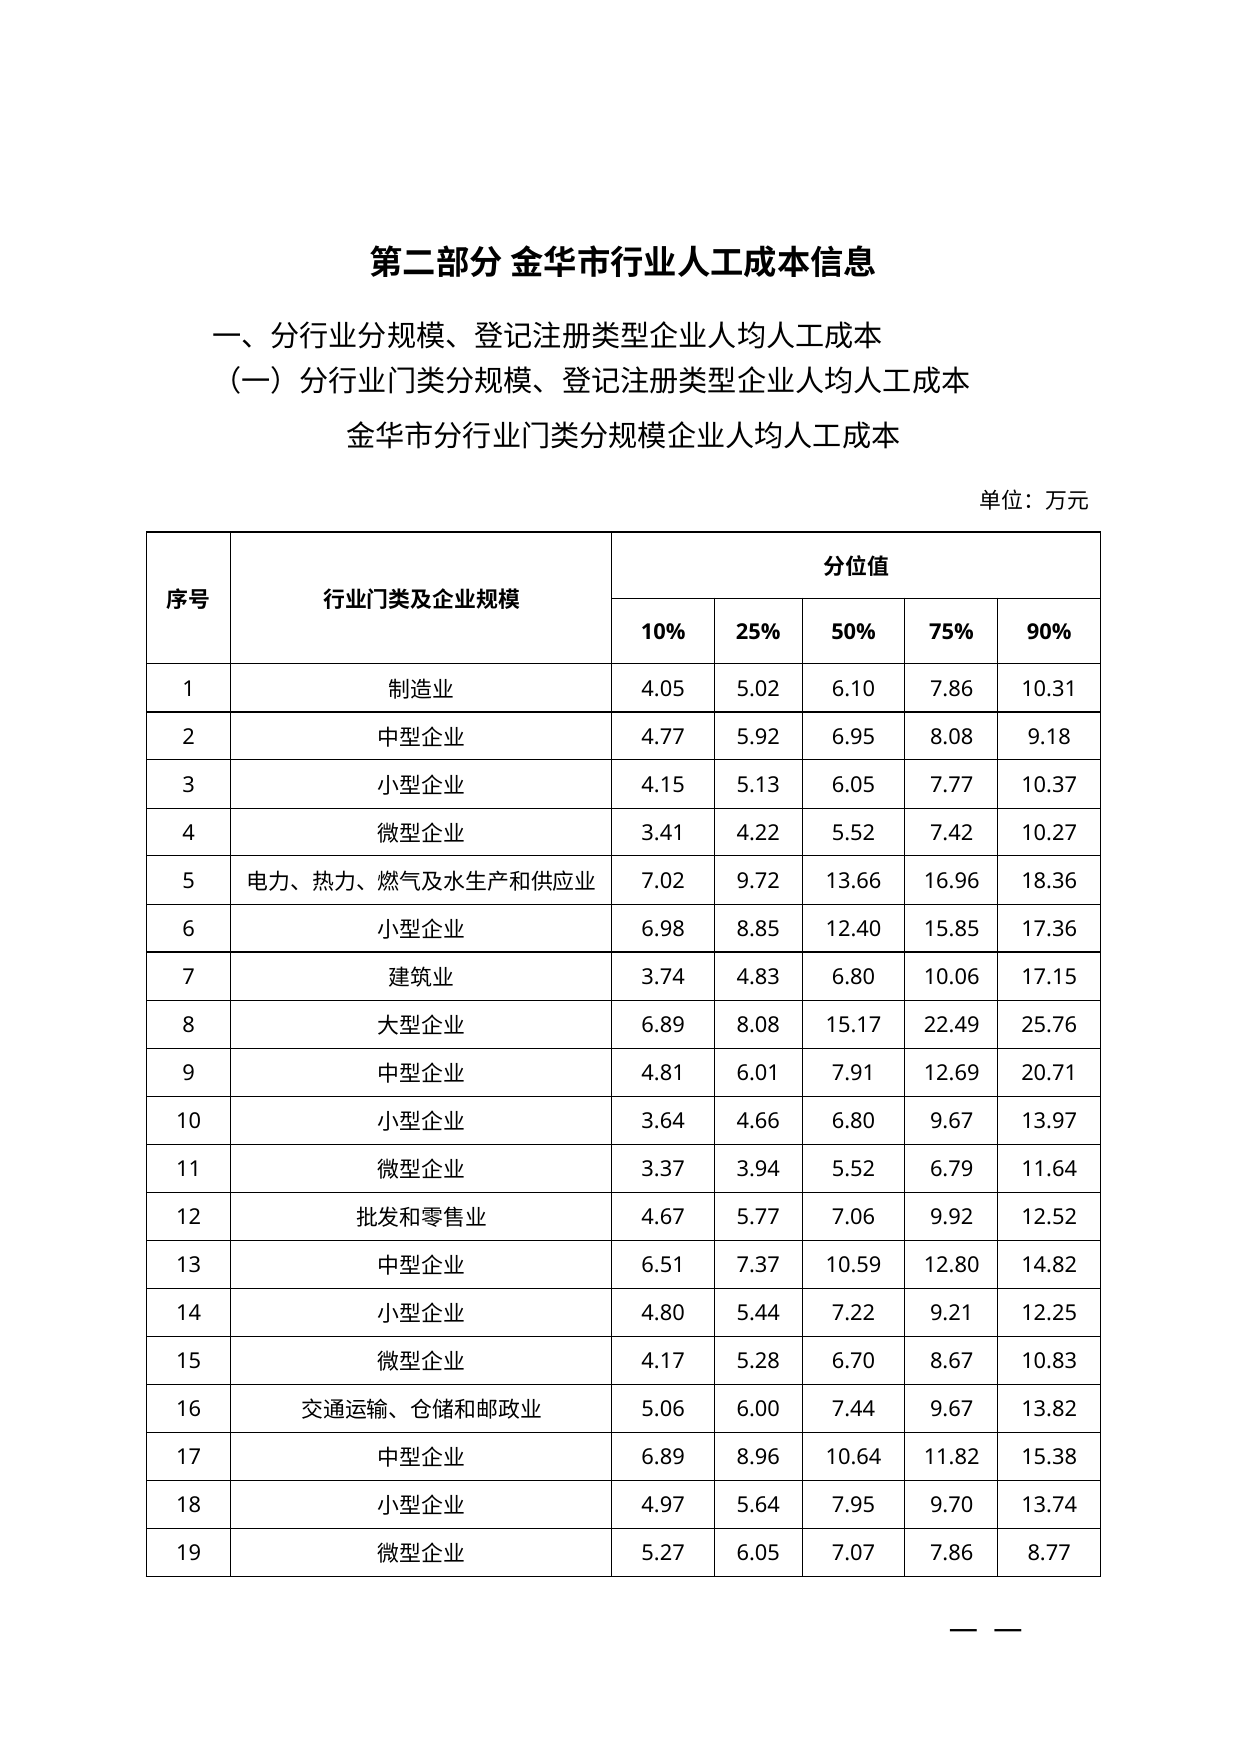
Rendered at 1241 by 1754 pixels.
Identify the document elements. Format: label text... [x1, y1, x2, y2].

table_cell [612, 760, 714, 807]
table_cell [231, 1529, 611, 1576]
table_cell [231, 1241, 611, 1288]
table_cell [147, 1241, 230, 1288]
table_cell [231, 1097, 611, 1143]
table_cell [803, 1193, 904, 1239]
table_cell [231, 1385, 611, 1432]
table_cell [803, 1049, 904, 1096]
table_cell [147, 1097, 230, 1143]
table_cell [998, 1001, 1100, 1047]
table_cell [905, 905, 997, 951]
title 第二部分 金华市行业人工成本信息 [153, 214, 1092, 305]
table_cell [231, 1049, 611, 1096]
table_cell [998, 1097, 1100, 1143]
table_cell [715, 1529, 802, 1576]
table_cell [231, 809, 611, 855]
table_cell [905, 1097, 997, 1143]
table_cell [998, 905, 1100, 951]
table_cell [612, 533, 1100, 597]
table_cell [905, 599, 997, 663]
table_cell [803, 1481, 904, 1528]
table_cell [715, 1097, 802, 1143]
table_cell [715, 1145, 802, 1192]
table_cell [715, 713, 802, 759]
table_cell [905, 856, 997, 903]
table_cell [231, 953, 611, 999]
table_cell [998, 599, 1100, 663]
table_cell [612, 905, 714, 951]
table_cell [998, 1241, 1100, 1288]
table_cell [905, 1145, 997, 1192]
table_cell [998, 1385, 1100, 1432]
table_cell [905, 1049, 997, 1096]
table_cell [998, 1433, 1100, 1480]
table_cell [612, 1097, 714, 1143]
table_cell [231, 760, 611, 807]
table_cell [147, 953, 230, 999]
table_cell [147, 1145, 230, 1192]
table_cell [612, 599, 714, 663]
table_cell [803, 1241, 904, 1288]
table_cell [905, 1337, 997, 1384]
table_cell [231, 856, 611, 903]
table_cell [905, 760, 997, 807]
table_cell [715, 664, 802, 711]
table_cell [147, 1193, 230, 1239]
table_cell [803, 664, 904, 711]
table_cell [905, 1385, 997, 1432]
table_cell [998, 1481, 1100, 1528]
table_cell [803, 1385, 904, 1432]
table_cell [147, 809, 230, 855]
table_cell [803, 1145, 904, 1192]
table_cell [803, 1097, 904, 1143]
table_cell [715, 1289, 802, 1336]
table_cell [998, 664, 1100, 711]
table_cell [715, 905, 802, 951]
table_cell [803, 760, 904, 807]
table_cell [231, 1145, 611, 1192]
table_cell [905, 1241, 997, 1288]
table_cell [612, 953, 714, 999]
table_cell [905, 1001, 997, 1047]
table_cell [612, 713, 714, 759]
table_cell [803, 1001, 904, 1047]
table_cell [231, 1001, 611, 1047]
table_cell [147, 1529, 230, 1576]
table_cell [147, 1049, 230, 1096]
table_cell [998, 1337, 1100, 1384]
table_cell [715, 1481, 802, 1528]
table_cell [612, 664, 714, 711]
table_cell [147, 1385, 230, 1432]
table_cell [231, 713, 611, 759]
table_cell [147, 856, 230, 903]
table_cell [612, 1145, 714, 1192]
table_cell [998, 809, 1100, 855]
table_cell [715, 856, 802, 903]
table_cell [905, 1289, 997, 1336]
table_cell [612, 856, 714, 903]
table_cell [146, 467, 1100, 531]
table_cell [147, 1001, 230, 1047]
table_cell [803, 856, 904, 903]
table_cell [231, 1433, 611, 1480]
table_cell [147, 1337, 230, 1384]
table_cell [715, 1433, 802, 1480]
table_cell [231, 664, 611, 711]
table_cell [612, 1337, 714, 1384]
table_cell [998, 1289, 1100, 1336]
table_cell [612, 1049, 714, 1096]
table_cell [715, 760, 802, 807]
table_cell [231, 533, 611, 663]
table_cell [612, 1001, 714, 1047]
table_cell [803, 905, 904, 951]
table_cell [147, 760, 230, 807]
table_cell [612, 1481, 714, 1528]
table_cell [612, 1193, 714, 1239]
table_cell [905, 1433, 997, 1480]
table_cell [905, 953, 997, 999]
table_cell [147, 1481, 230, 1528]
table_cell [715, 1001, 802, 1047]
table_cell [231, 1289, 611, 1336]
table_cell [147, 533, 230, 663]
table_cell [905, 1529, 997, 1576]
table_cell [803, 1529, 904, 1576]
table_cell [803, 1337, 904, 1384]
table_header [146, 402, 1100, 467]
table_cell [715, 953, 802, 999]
subtitle 一、分行业分规模、登记注册类型企业人均人工成本 [153, 311, 1092, 357]
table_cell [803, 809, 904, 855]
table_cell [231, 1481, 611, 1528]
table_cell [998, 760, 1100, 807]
subtitle （一）分行业门类分规模、登记注册类型企业人均人工成本 [153, 357, 1092, 402]
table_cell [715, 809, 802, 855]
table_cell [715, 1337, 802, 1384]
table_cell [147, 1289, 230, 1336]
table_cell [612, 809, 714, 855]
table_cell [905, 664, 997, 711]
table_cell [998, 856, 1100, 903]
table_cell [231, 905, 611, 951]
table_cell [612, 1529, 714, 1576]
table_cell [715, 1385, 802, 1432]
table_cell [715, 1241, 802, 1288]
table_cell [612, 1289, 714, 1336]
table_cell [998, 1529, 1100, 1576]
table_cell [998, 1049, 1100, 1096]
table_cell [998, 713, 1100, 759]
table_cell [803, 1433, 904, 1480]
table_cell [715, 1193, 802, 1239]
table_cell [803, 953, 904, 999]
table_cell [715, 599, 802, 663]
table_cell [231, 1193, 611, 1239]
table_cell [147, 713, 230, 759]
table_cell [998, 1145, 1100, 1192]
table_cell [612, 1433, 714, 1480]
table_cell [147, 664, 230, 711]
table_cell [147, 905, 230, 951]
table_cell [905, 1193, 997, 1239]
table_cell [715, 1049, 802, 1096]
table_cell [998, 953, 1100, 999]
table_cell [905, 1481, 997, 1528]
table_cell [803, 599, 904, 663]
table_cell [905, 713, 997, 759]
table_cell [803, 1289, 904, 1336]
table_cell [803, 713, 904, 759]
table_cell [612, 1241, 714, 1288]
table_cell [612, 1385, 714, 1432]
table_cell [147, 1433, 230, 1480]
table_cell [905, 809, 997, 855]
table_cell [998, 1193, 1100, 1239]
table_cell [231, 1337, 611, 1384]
